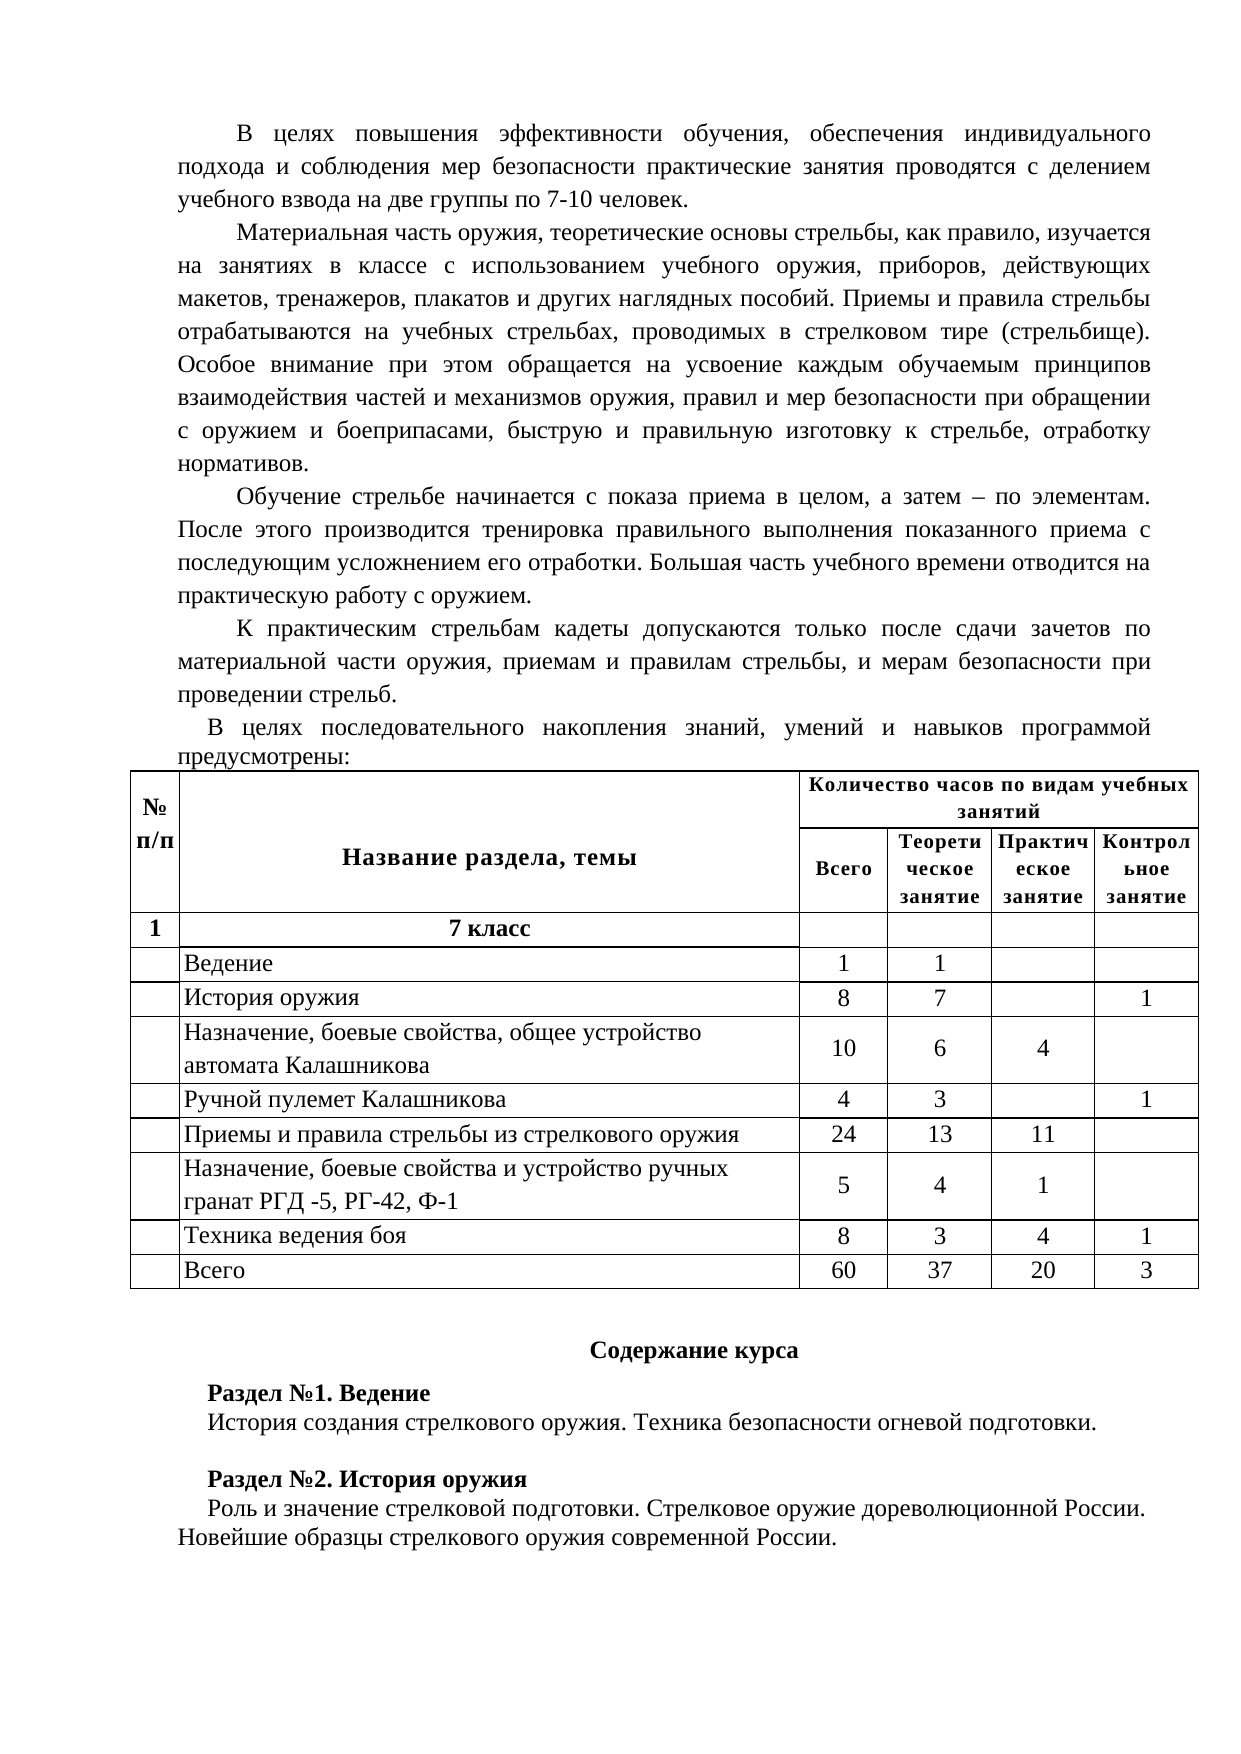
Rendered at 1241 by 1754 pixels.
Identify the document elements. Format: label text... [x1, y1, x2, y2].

table_cell 11 [992, 1119, 1094, 1152]
table_cell [992, 1084, 1094, 1117]
table_cell Всего [180, 1255, 799, 1288]
table_cell [131, 1221, 179, 1254]
table_cell [992, 948, 1094, 981]
table_cell 3 [888, 1221, 991, 1254]
text В целях повышения эффективности обучения, обеспечения индивидуального подхода и соблюдения мер безопасности практические занятия проводятся с делением учебного взвода на две группы по 7-10 человек. [177, 118, 1152, 213]
table_cell 8 [800, 983, 887, 1016]
table_cell [1095, 948, 1198, 981]
table_cell Ручной пулемет Калашникова [180, 1084, 799, 1117]
text Раздел №1. Ведение [177, 1378, 1152, 1407]
table_cell [131, 1153, 179, 1219]
table_cell 4 [992, 1221, 1094, 1254]
table_cell 1 [992, 1153, 1094, 1219]
table_cell [131, 1255, 179, 1288]
table_cell [888, 913, 991, 946]
text К практическим стрельбам кадеты допускаются только после сдачи зачетов по материальной части оружия, приемам и правилам стрельбы, и мерам безопасности при проведении стрельб. [177, 613, 1152, 708]
table_cell 5 [800, 1153, 887, 1219]
table_cell 20 [992, 1255, 1094, 1288]
table_cell [800, 913, 887, 946]
table_cell 3 [888, 1084, 991, 1117]
table_header Название раздела, темы [180, 772, 799, 912]
table_cell [1095, 1017, 1198, 1083]
table_cell Теоретическое занятие [888, 829, 991, 912]
table_cell История оружия [180, 982, 799, 1016]
table_cell 3 [1095, 1255, 1198, 1288]
table_cell 4 [888, 1153, 991, 1219]
table_cell Назначение, боевые свойства и устройство ручных гранат РГД -5, РГ-42, Ф-1 [180, 1153, 799, 1219]
table_cell [1095, 1119, 1198, 1152]
table_cell [131, 1084, 179, 1117]
text Обучение стрельбе начинается с показа приема в целом, а затем – по элементам. После этого производится тренировка правильного выполнения показанного приема с последующим усложнением его отработки. Большая часть учебного времени отводится на практическую работу с оружием. [177, 481, 1152, 609]
table_cell 1 [800, 948, 887, 981]
table_cell 1 [131, 913, 179, 946]
table_cell 1 [1095, 1221, 1198, 1254]
table_cell Контрольное занятие [1095, 829, 1198, 912]
text Раздел №2. История оружия [177, 1464, 1152, 1493]
text История создания стрелкового оружия. Техника безопасности огневой подготовки. [177, 1407, 1152, 1436]
table_cell 1 [1095, 983, 1198, 1016]
text Материальная часть оружия, теоретические основы стрельбы, как правило, изучается на занятиях в классе с использованием учебного оружия, приборов, действующих макетов, тренажеров, плакатов и других наглядных пособий. Приемы и правила стрельбы отрабатываются на учебных стрельбах, проводимых в стрелковом тире (стрельбище). Особое внимание при этом обращается на усвоение каждым обучаемым принципов взаимодействия частей и механизмов оружия, правил и мер безопасности при обращении с оружием и боеприпасами, быструю и правильную изготовку к стрельбе, отработку нормативов. [177, 217, 1152, 477]
table_cell 24 [800, 1119, 887, 1152]
table_cell 7 [888, 983, 991, 1016]
table_cell 8 [800, 1221, 887, 1254]
table_cell 1 [1095, 1084, 1198, 1117]
table_cell 7 класс [180, 913, 799, 946]
table_cell [131, 948, 179, 981]
table_cell 60 [800, 1255, 887, 1288]
text Содержание курса [177, 1335, 1152, 1364]
table_cell [992, 983, 1094, 1016]
table_cell Техника ведения боя [180, 1220, 799, 1254]
table_cell 4 [992, 1017, 1094, 1083]
table_cell Назначение, боевые свойства, общее устройство автомата Калашникова [180, 1017, 799, 1083]
table_cell [131, 983, 179, 1016]
table_cell [992, 913, 1094, 946]
table_cell Ведение [180, 948, 799, 981]
table_cell [1095, 913, 1198, 946]
table_cell [131, 1119, 179, 1152]
table_header № п/п [131, 772, 179, 912]
table_cell [131, 1017, 179, 1083]
table_cell Всего [800, 829, 887, 912]
table_cell Практическое занятие [992, 829, 1094, 912]
table_cell 10 [800, 1017, 887, 1083]
table_cell 1 [888, 948, 991, 981]
table_cell 37 [888, 1255, 991, 1288]
text Роль и значение стрелковой подготовки. Стрелковое оружие дореволюционной России. Новейшие образцы стрелкового оружия современной России. [177, 1493, 1152, 1551]
table_cell 13 [888, 1119, 991, 1152]
table_cell [1095, 1153, 1198, 1219]
text В целях последовательного накопления знаний, умений и навыков программой предусмотрены: [177, 712, 1152, 770]
table_cell 6 [888, 1017, 991, 1083]
table_cell 4 [800, 1084, 887, 1117]
table_cell Приемы и правила стрельбы из стрелкового оружия [180, 1118, 799, 1152]
table_header Количество часов по видам учебных занятий [800, 772, 1198, 827]
